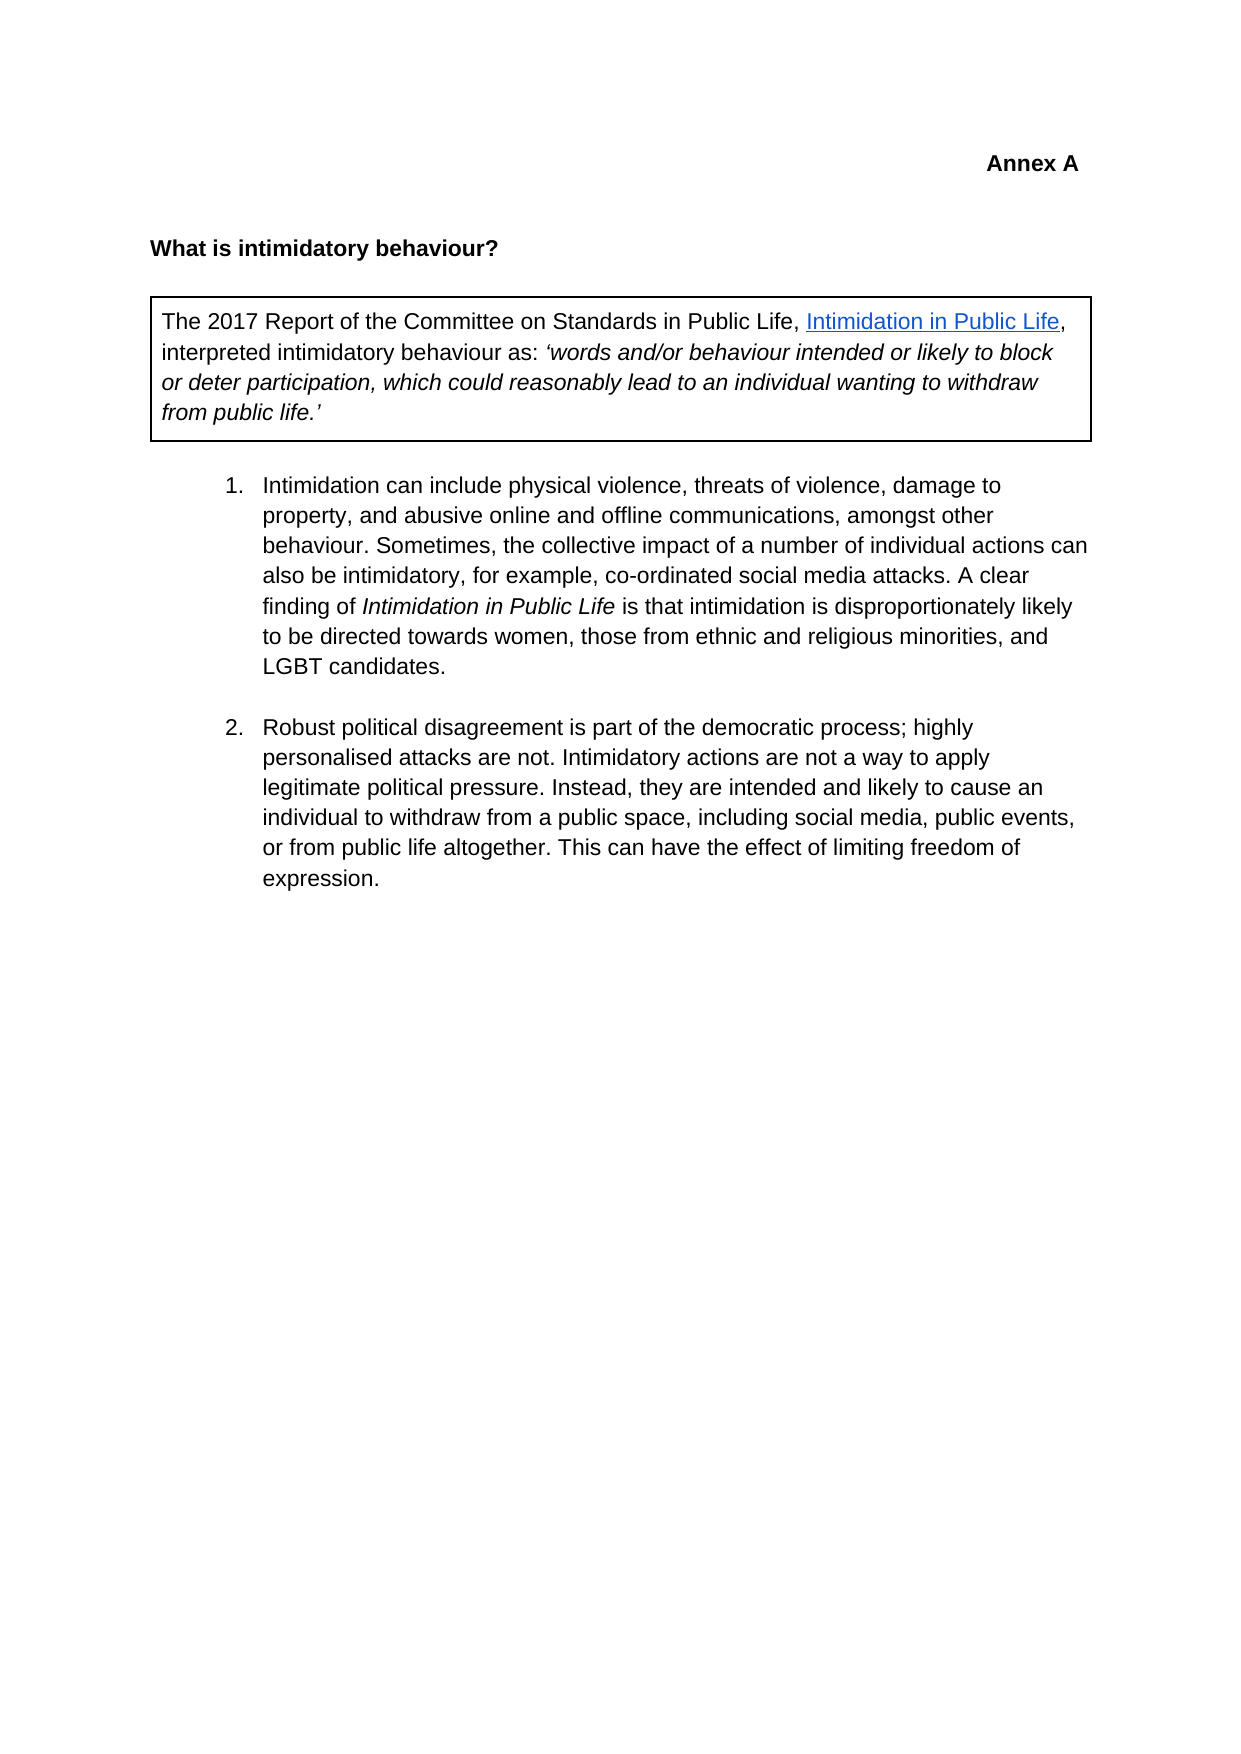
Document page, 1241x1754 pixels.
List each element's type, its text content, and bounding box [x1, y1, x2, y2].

table_header The 2017 Report of the Committee on Standards in Public Life, Intimidation in Public Life, interpreted intimidatory behaviour as: ‘words and/or behaviour intended or likely to block or deter participation, which could reasonably lead to an individual wanting to withdraw from public life.’ [152, 298, 1090, 439]
text Annex A [975, 150, 1090, 176]
text 1. Intimidation can include physical violence, threats of violence, damage to property, and abusive online and offline communications, amongst other behaviour. Sometimes, the collective impact of a number of individual actions can also be intimidatory, for example, co-ordinated social media attacks. A clear finding of Intimidation in Public Life is that intimidation is disproportionately likely to be directed towards women, those from ethnic and religious minorities, and LGBT candidates. [225, 472, 1090, 679]
text What is intimidatory behaviour? [150, 235, 1090, 262]
text 2. Robust political disagreement is part of the democratic process; highly personalised attacks are not. Intimidatory actions are not a way to apply legitimate political pressure. Instead, they are intended and likely to cause an individual to withdraw from a public space, including social media, public events, or from public life altogether. This can have the effect of limiting freedom of expression. [225, 713, 1090, 891]
